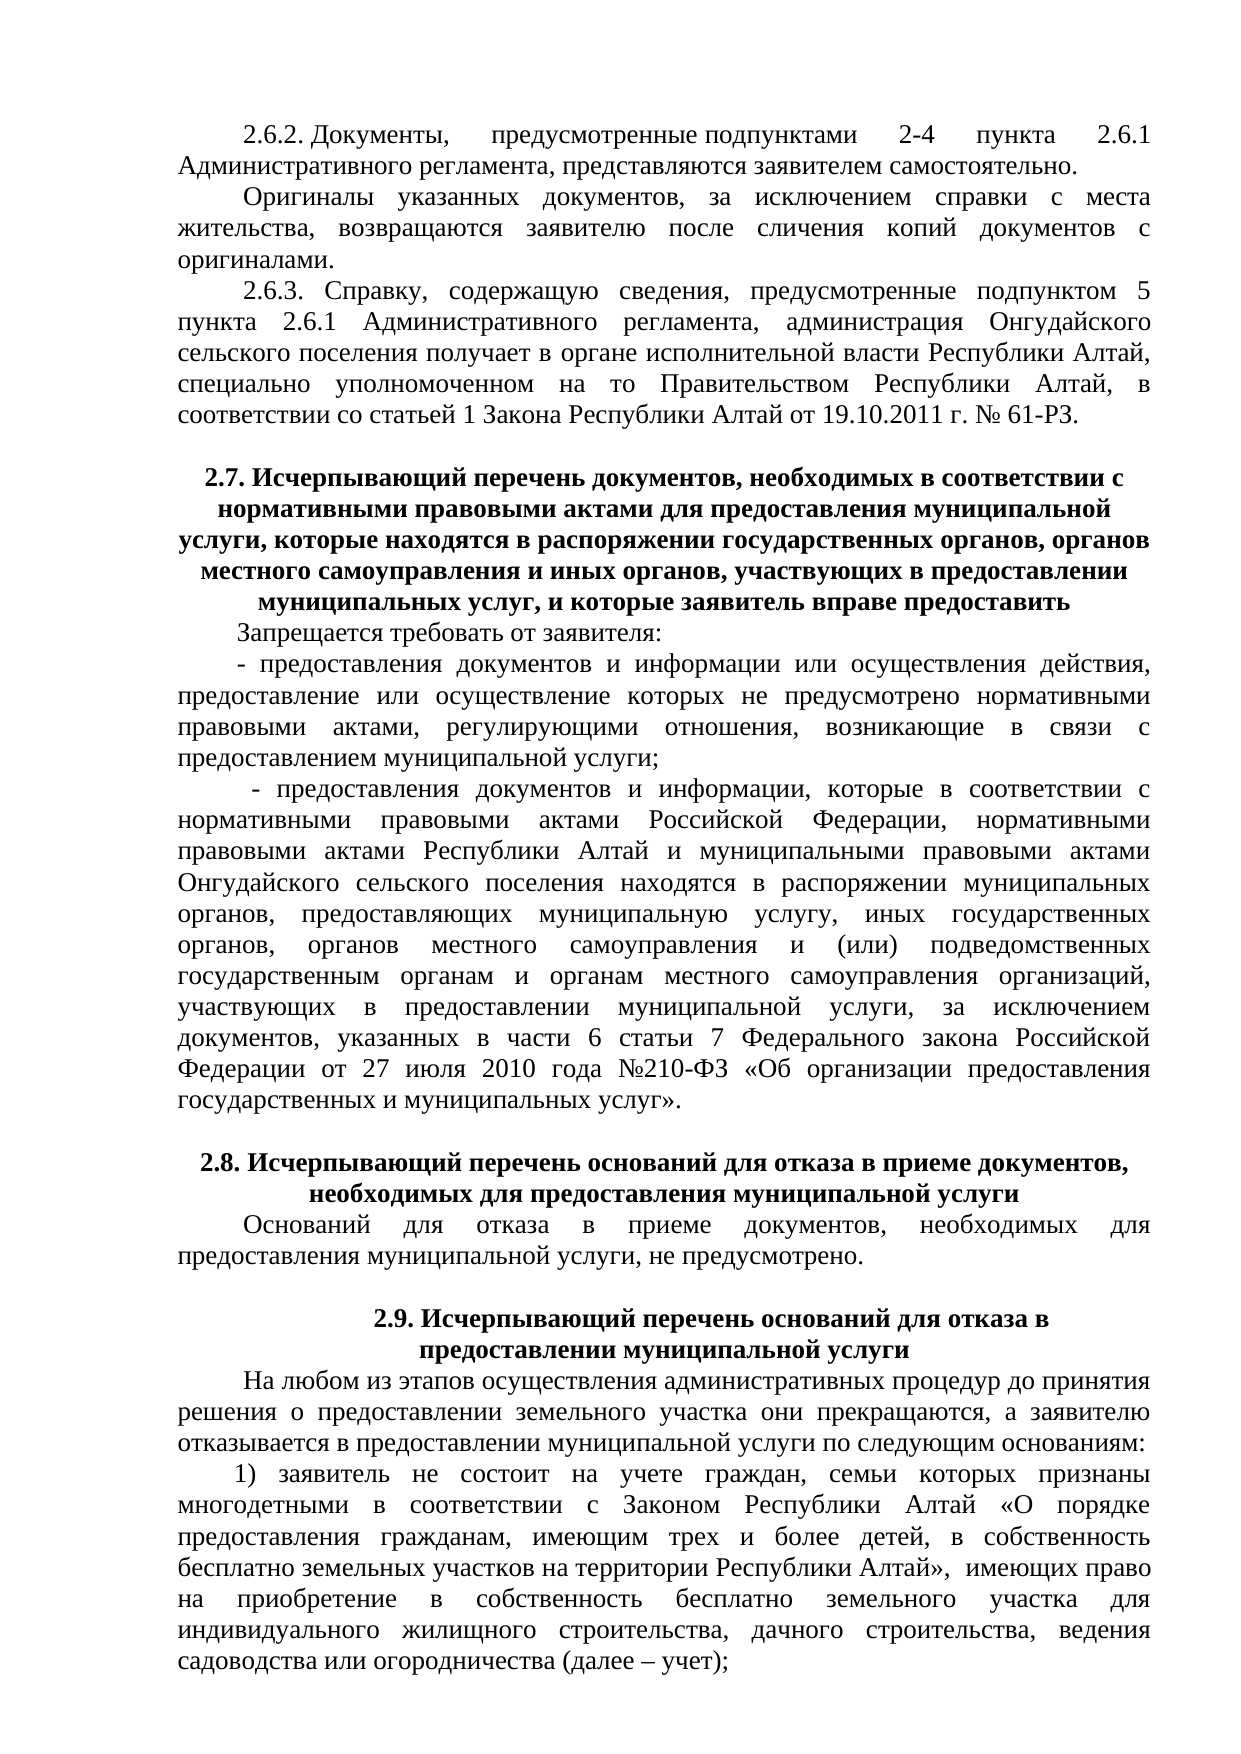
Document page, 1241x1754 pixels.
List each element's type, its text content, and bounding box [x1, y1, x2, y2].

text 2.6.2. Документы, предусмотренные подпунктами 2-4 пункта 2.6.1 Административного регламента, представляются заявителем самостоятельно. [177, 118, 1152, 180]
text 2.8. Исчерпывающий перечень оснований для отказа в приеме документов, необходимых для предоставления муниципальной услуги [177, 1146, 1152, 1208]
text Запрещается требовать от заявителя: [177, 616, 1152, 648]
text Оригиналы указанных документов, за исключением справки с места жительства, возвращаются заявителю после сличения копий документов с оригиналами. [177, 180, 1152, 274]
text 2.7. Исчерпывающий перечень документов, необходимых в соответствии с нормативными правовыми актами для предоставления муниципальной услуги, которые находятся в распоряжении государственных органов, органов местного самоуправления и иных органов, участвующих в предоставлении муниципальных услуг, и которые заявитель вправе предоставить [177, 461, 1152, 616]
text Оснований для отказа в приеме документов, необходимых для предоставления муниципальной услуги, не предусмотрено. [177, 1208, 1152, 1271]
text - предоставления документов и информации или осуществления действия, предоставление или осуществление которых не предусмотрено нормативными правовыми актами, регулирующими отношения, возникающие в связи с предоставлением муниципальной услуги; [177, 648, 1152, 772]
text На любом из этапов осуществления административных процедур до принятия решения о предоставлении земельного участка они прекращаются, а заявителю отказывается в предоставлении муниципальной услуги по следующим основаниям: [177, 1364, 1152, 1457]
text 2.9. Исчерпывающий перечень оснований для отказа в предоставлении муниципальной услуги [177, 1302, 1152, 1364]
text 2.6.3. Справку, содержащую сведения, предусмотренные подпунктом 5 пункта 2.6.1 Административного регламента, администрация Онгудайского сельского поселения получает в органе исполнительной власти Республики Алтай, специально уполномоченном на то Правительством Республики Алтай, в соответствии со статьей 1 Закона Республики Алтай от 19.10.2011 г. № 61-РЗ. [177, 274, 1152, 429]
text 1) заявитель не состоит на учете граждан, семьи которых признаны многодетными в соответствии с Законом Республики Алтай «О порядке предоставления гражданам, имеющим трех и более детей, в собственность бесплатно земельных участков на территории Республики Алтай», имеющих право на приобретение в собственность бесплатно земельного участка для индивидуального жилищного строительства, дачного строительства, ведения садоводства или огородничества (далее – учет); [177, 1457, 1152, 1675]
text - предоставления документов и информации, которые в соответствии с нормативными правовыми актами Российской Федерации, нормативными правовыми актами Республики Алтай и муниципальными правовыми актами Онгудайского сельского поселения находятся в распоряжении муниципальных органов, предоставляющих муниципальную услугу, иных государственных органов, органов местного самоуправления и (или) подведомственных государственным органам и органам местного самоуправления организаций, участвующих в предоставлении муниципальной услуги, за исключением документов, указанных в части 6 статьи 7 Федерального закона Российской Федерации от 27 июля 2010 года №210-ФЗ «Об организации предоставления государственных и муниципальных услуг». [177, 772, 1152, 1115]
